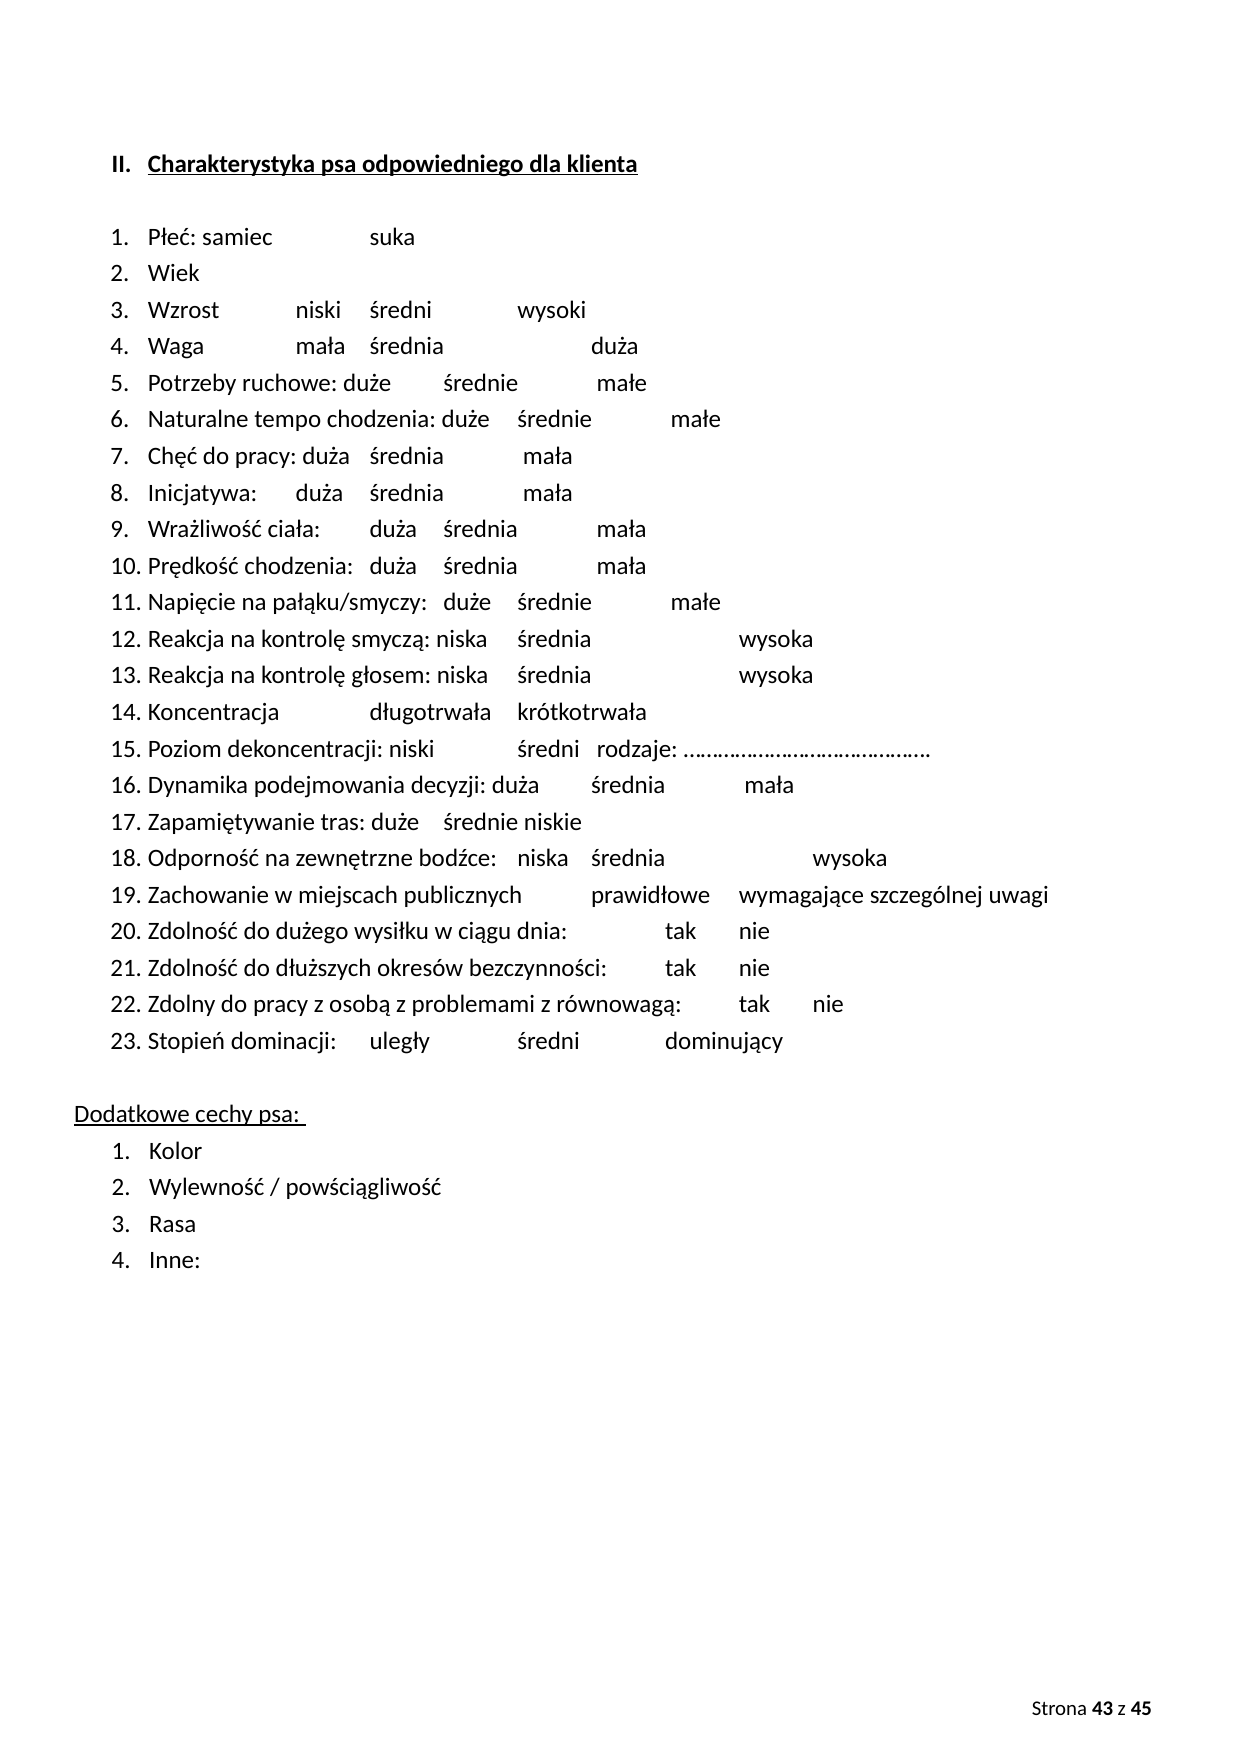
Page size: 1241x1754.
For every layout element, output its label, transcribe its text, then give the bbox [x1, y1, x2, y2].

list Kolor [111, 1135, 1152, 1165]
list Zachowanie w miejscach publicznych prawidłowe wymagające szczególnej uwagi [110, 879, 1152, 909]
list Reakcja na kontrolę głosem: niska średnia wysoka [110, 659, 1152, 690]
list Wzrost niski średni wysoki [110, 294, 1152, 324]
list Wylewność / powściągliwość [111, 1171, 1152, 1202]
list Płeć: samiec suka [110, 221, 1152, 251]
list Waga mała średnia duża [110, 331, 1152, 361]
text Dodatkowe cechy psa: [74, 1098, 1152, 1129]
list Naturalne tempo chodzenia: duże średnie małe [110, 404, 1152, 434]
list Zapamiętywanie tras: duże średnie niskie [110, 806, 1152, 836]
list Potrzeby ruchowe: duże średnie małe [110, 367, 1152, 398]
list Zdolny do pracy z osobą z problemami z równowagą: tak nie [110, 989, 1152, 1019]
list Zdolność do dużego wysiłku w ciągu dnia: tak nie [110, 916, 1152, 946]
list Chęć do pracy: duża średnia mała [110, 440, 1152, 471]
list Prędkość chodzenia: duża średnia mała [110, 550, 1152, 580]
list Inne: [111, 1244, 1152, 1275]
list Napięcie na pałąku/smyczy: duże średnie małe [110, 586, 1152, 617]
list Dynamika podejmowania decyzji: duża średnia mała [110, 769, 1152, 800]
list Stopień dominacji: uległy średni dominujący [110, 1025, 1152, 1056]
list Koncentracja długotrwała krótkotrwała [110, 696, 1152, 727]
list Wrażliwość ciała: duża średnia mała [110, 513, 1152, 544]
list Reakcja na kontrolę smyczą: niska średnia wysoka [110, 623, 1152, 653]
list Zdolność do dłuższych okresów bezczynności: tak nie [110, 952, 1152, 983]
list Wiek [110, 257, 1152, 288]
list Charakterystyka psa odpowiedniego dla klienta [111, 148, 1152, 178]
list Poziom dekoncentracji: niski średni rodzaje: ……………………………………. [110, 733, 1152, 763]
list Rasa [111, 1208, 1152, 1238]
list Inicjatywa: duża średnia mała [110, 477, 1152, 507]
list Odporność na zewnętrzne bodźce: niska średnia wysoka [110, 842, 1152, 873]
